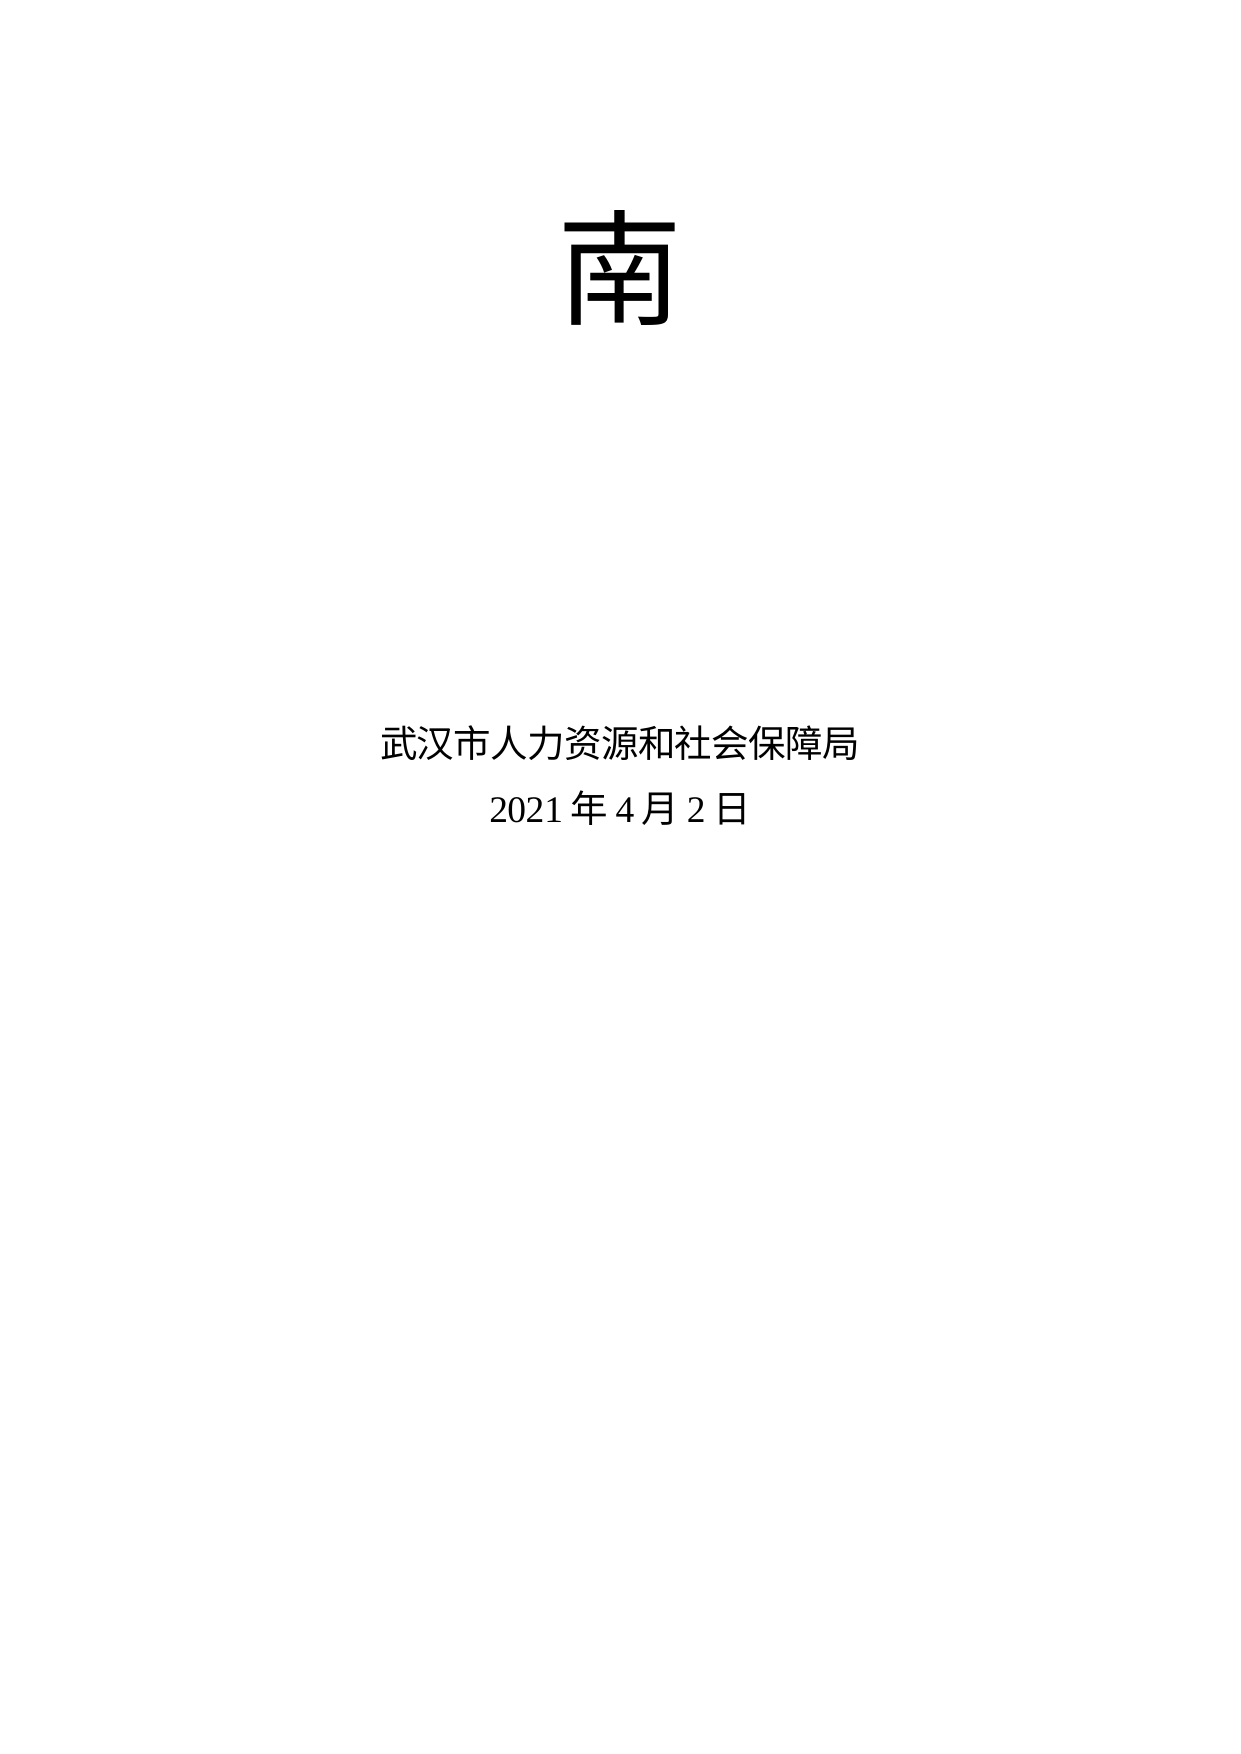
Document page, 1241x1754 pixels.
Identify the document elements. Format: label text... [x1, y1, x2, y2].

text 武汉市人力资源和社会保障局 [148, 709, 1092, 774]
text 2021年4月2日 [148, 774, 1092, 839]
text 南 [148, 163, 1092, 358]
